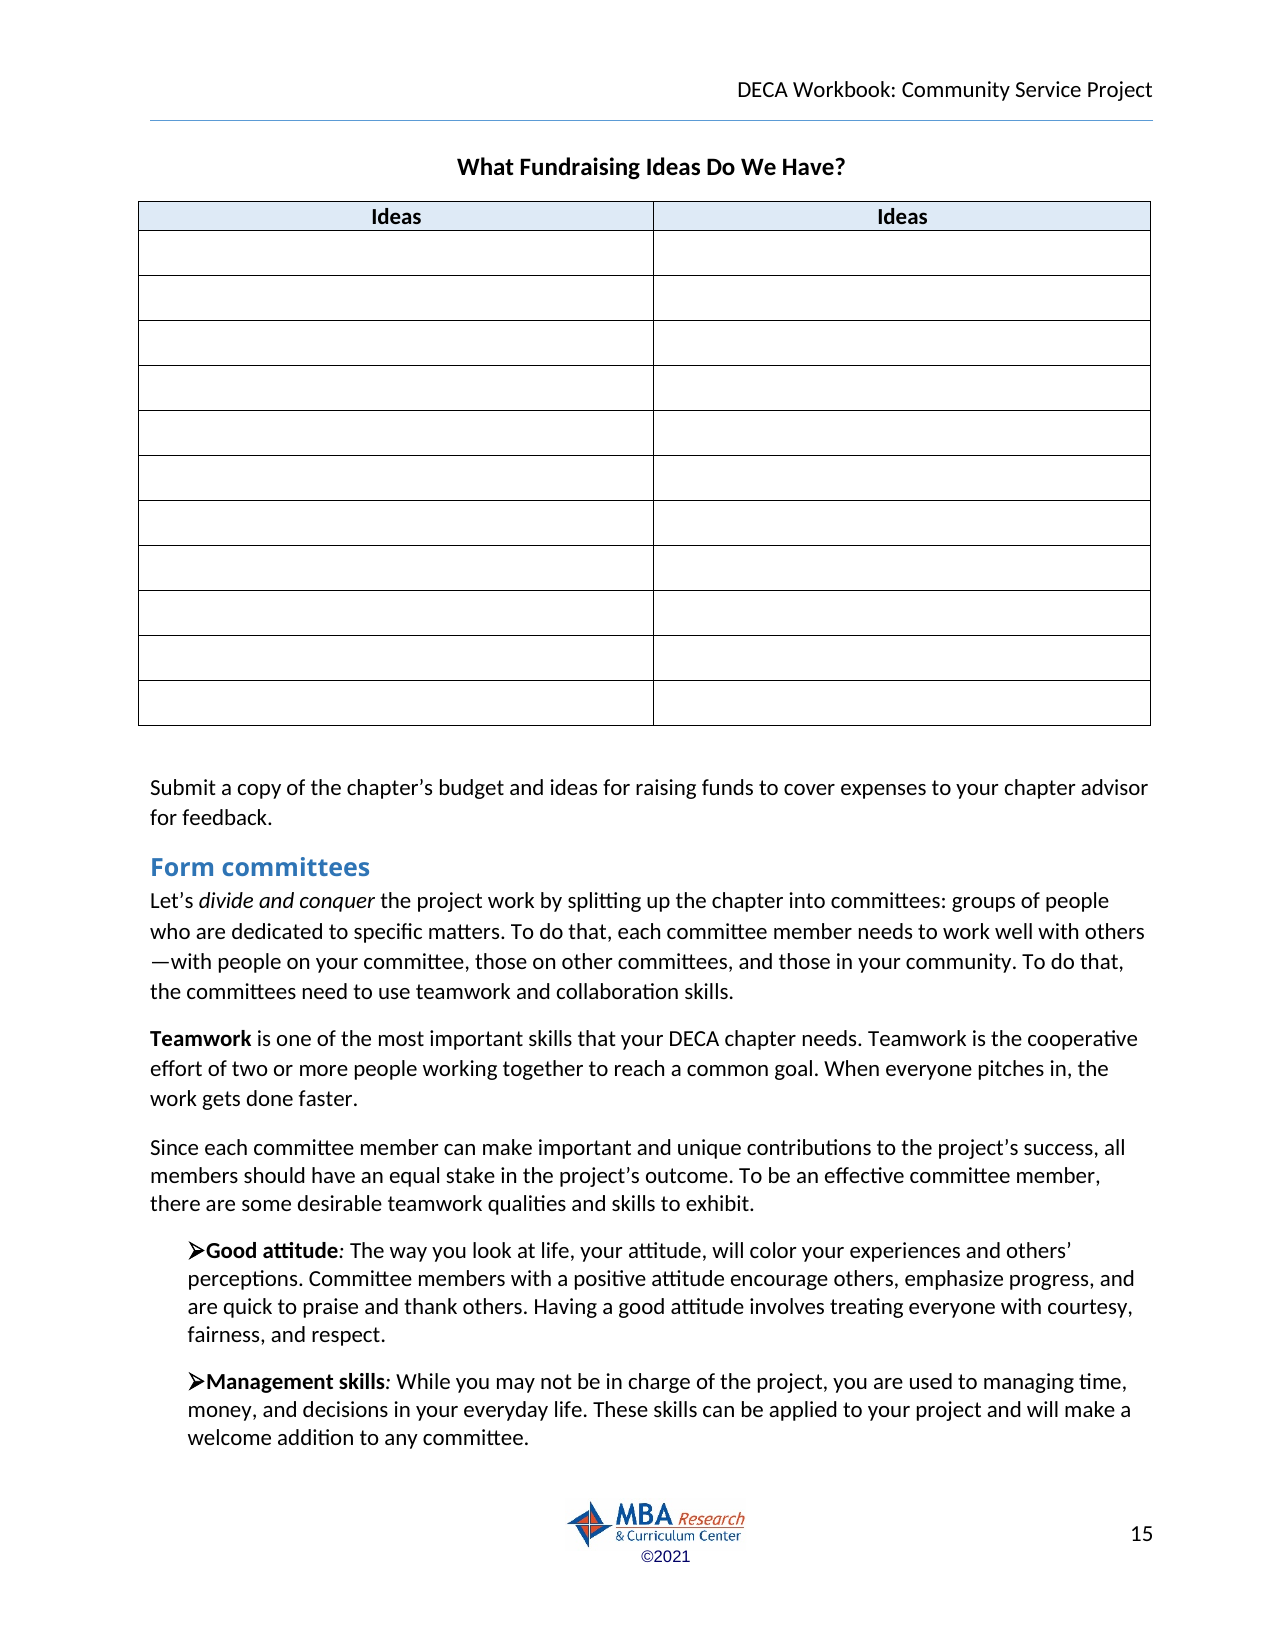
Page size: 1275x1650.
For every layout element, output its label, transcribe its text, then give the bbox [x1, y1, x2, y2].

table_cell [654, 501, 1150, 545]
table_cell [654, 366, 1150, 410]
table_cell [139, 591, 653, 635]
text Good attitude: The way you look at life, your attitude, will color your experiences and others’ perceptions. Committee members with a positive attitude encourage others, emphasize progress, and are quick to praise and thank others. Having a good attitude involves treating everyone with courtesy, fairness, and respect. [187, 1236, 1153, 1348]
table_header Ideas [139, 202, 653, 230]
text Teamwork is one of the most important skills that your DECA chapter needs. Teamwork is the cooperative effort of two or more people working together to reach a common goal. When everyone pitches in, the work gets done faster. [150, 1024, 1153, 1113]
table_header Ideas [654, 202, 1150, 230]
text What Fundraising Ideas Do We Have? [150, 151, 1153, 182]
table_cell [654, 591, 1150, 635]
text Management skills: While you may not be in charge of the project, you are used to managing time, money, and decisions in your everyday life. These skills can be applied to your project and will make a welcome addition to any committee. [187, 1367, 1153, 1451]
table_cell [139, 501, 653, 545]
table_cell [139, 636, 653, 680]
table_cell [654, 681, 1150, 725]
table_cell [139, 321, 653, 365]
table_cell [654, 231, 1150, 275]
table_cell [139, 411, 653, 455]
table_cell [654, 456, 1150, 500]
picture [565, 1498, 747, 1551]
text Submit a copy of the chapter’s budget and ideas for raising funds to cover expenses to your chapter advisor for feedback. [150, 773, 1153, 831]
table_cell [654, 411, 1150, 455]
table_cell [654, 636, 1150, 680]
text Since each committee member can make important and unique contributions to the project’s success, all members should have an equal stake in the project’s outcome. To be an effective committee member, there are some desirable teamwork qualities and skills to exhibit. [150, 1133, 1153, 1218]
table_cell [654, 546, 1150, 590]
table_cell [139, 546, 653, 590]
table_cell [139, 681, 653, 725]
table_cell [139, 276, 653, 320]
table_cell [139, 231, 653, 275]
table_cell [139, 456, 653, 500]
text Let’s divide and conquer the project work by splitting up the chapter into committees: groups of people who are dedicated to specific matters. To do that, each committee member needs to work well with others—with people on your committee, those on other committees, and those in your community. To do that, the committees need to use teamwork and collaboration skills. [150, 887, 1153, 1005]
table_cell [654, 321, 1150, 365]
subtitle Form committees [150, 850, 1153, 884]
table_cell [139, 366, 653, 410]
table_cell [654, 276, 1150, 320]
